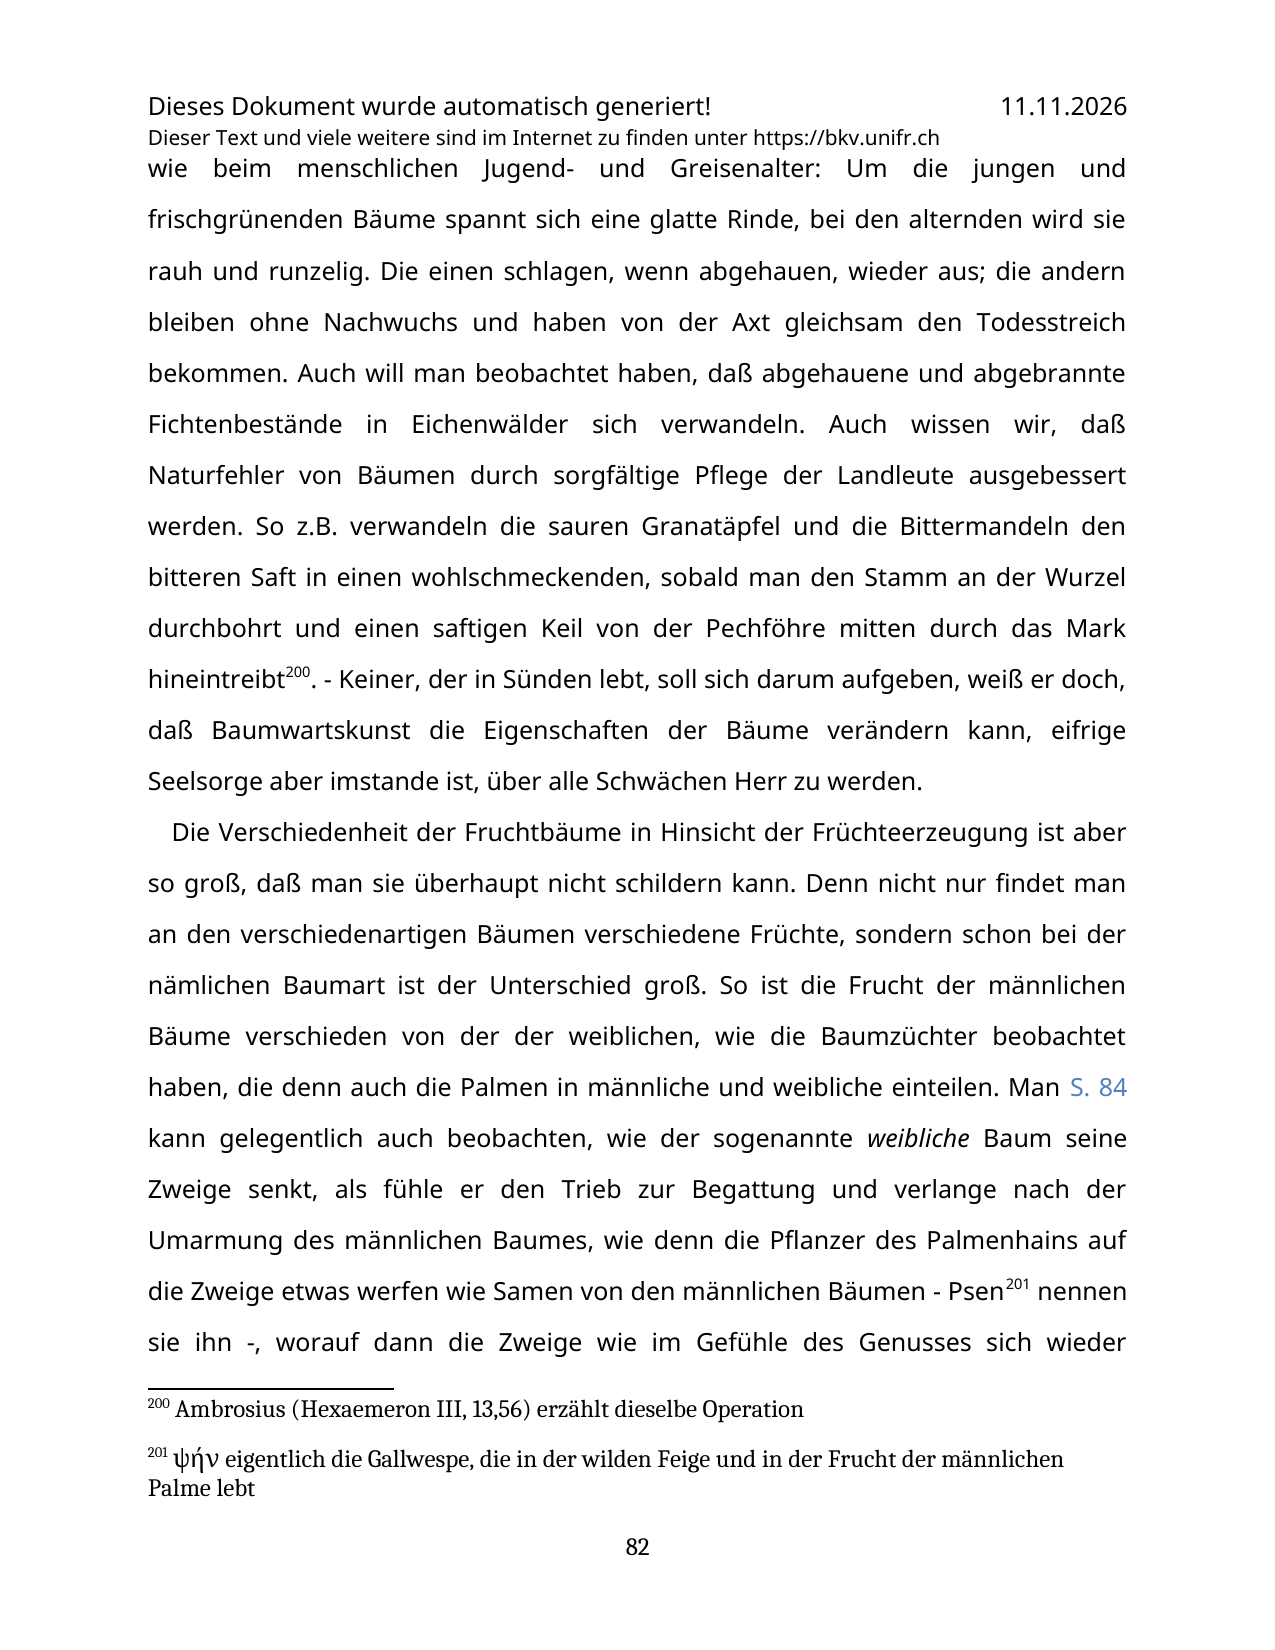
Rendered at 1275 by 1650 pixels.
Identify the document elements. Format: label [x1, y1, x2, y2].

text [148, 814, 1127, 1359]
text [148, 151, 1127, 798]
